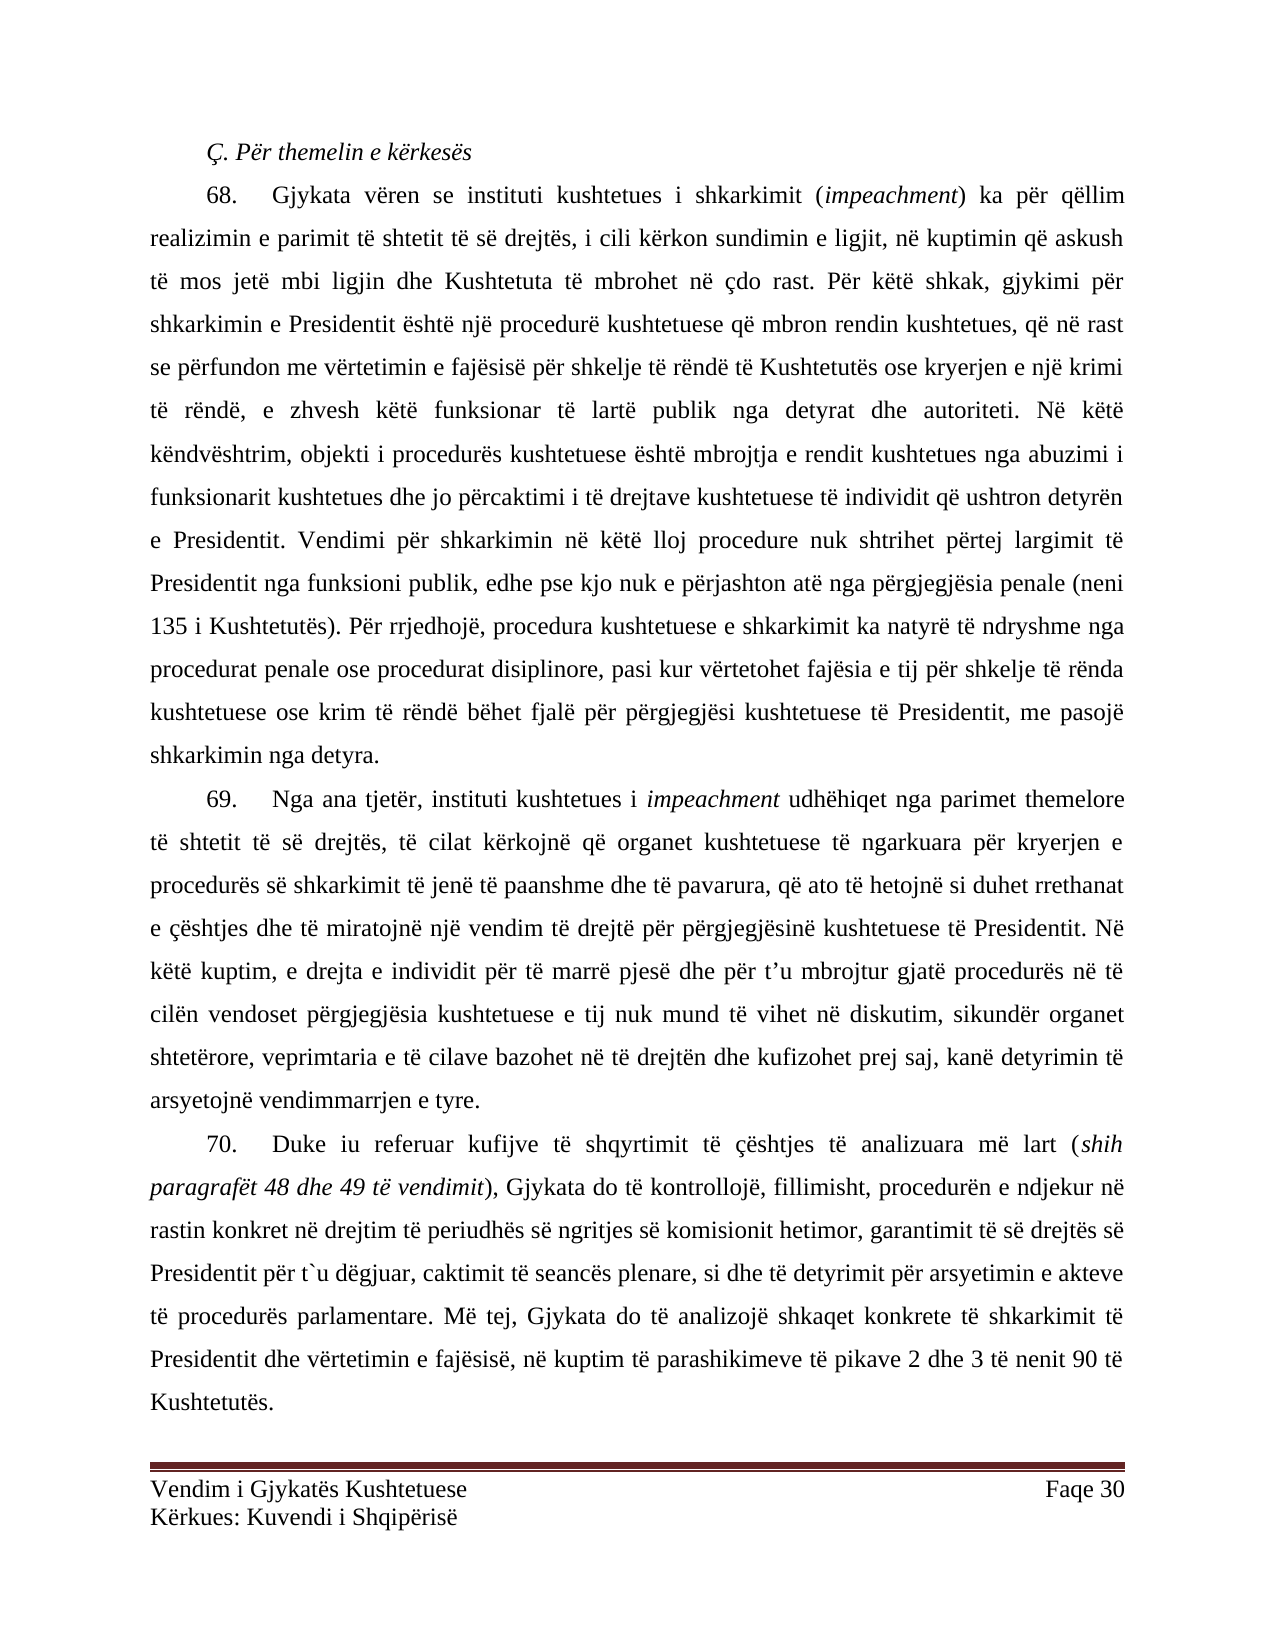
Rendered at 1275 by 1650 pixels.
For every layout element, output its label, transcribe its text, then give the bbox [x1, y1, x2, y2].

list Nga ana tjetër, instituti kushtetues i impeachment udhëhiqet nga parimet themelore të shtetit të së drejtës, të cilat kërkojnë që organet kushtetuese të ngarkuara për kryerjen e procedurës së shkarkimit të jenë të paanshme dhe të pavarura, që ato të hetojnë si duhet rrethanat e çështjes dhe të miratojnë një vendim të drejtë për përgjegjësinë kushtetuese të Presidentit. Në këtë kuptim, e drejta e individit për të marrë pjesë dhe për t’u mbrojtur gjatë procedurës në të cilën vendoset përgjegjësia kushtetuese e tij nuk mund të vihet në diskutim, sikundër organet shtetërore, veprimtaria e të cilave bazohet në të drejtën dhe kufizohet prej saj, kanë detyrimin të arsyetojnë vendimmarrjen e tyre. [150, 784, 1125, 1114]
list Duke iu referuar kufijve të shqyrtimit të çështjes të analizuara më lart (shih paragrafët 48 dhe 49 të vendimit), Gjykata do të kontrollojë, fillimisht, procedurën e ndjekur në rastin konkret në drejtim të periudhës së ngritjes së komisionit hetimor, garantimit të së drejtës së Presidentit për t`u dëgjuar, caktimit të seancës plenare, si dhe të detyrimit për arsyetimin e akteve të procedurës parlamentare. Më tej, Gjykata do të analizojë shkaqet konkrete të shkarkimit të Presidentit dhe vërtetimin e fajësisë, në kuptim të parashikimeve të pikave 2 dhe 3 të nenit 90 të Kushtetutës. [150, 1129, 1125, 1416]
list Gjykata vëren se instituti kushtetues i shkarkimit (impeachment) ka për qëllim realizimin e parimit të shtetit të së drejtës, i cili kërkon sundimin e ligjit, në kuptimin që askush të mos jetë mbi ligjin dhe Kushtetuta të mbrohet në çdo rast. Për këtë shkak, gjykimi për shkarkimin e Presidentit është një procedurë kushtetuese që mbron rendin kushtetues, që në rast se përfundon me vërtetimin e fajësisë për shkelje të rëndë të Kushtetutës ose kryerjen e një krimi të rëndë, e zhvesh këtë funksionar të lartë publik nga detyrat dhe autoriteti. Në këtë këndvështrim, objekti i procedurës kushtetuese është mbrojtja e rendit kushtetues nga abuzimi i funksionarit kushtetues dhe jo përcaktimi i të drejtave kushtetuese të individit që ushtron detyrën e Presidentit. Vendimi për shkarkimin në këtë lloj procedure nuk shtrihet përtej largimit të Presidentit nga funksioni publik, edhe pse kjo nuk e përjashton atë nga përgjegjësia penale (neni 135 i Kushtetutës). Për rrjedhojë, procedura kushtetuese e shkarkimit ka natyrë të ndryshme nga procedurat penale ose procedurat disiplinore, pasi kur vërtetohet fajësia e tij për shkelje të rënda kushtetuese ose krim të rëndë bëhet fjalë për përgjegjësi kushtetuese të Presidentit, me pasojë shkarkimin nga detyra. [150, 180, 1125, 769]
text Ç. Për themelin e kërkesës [206, 137, 1125, 166]
